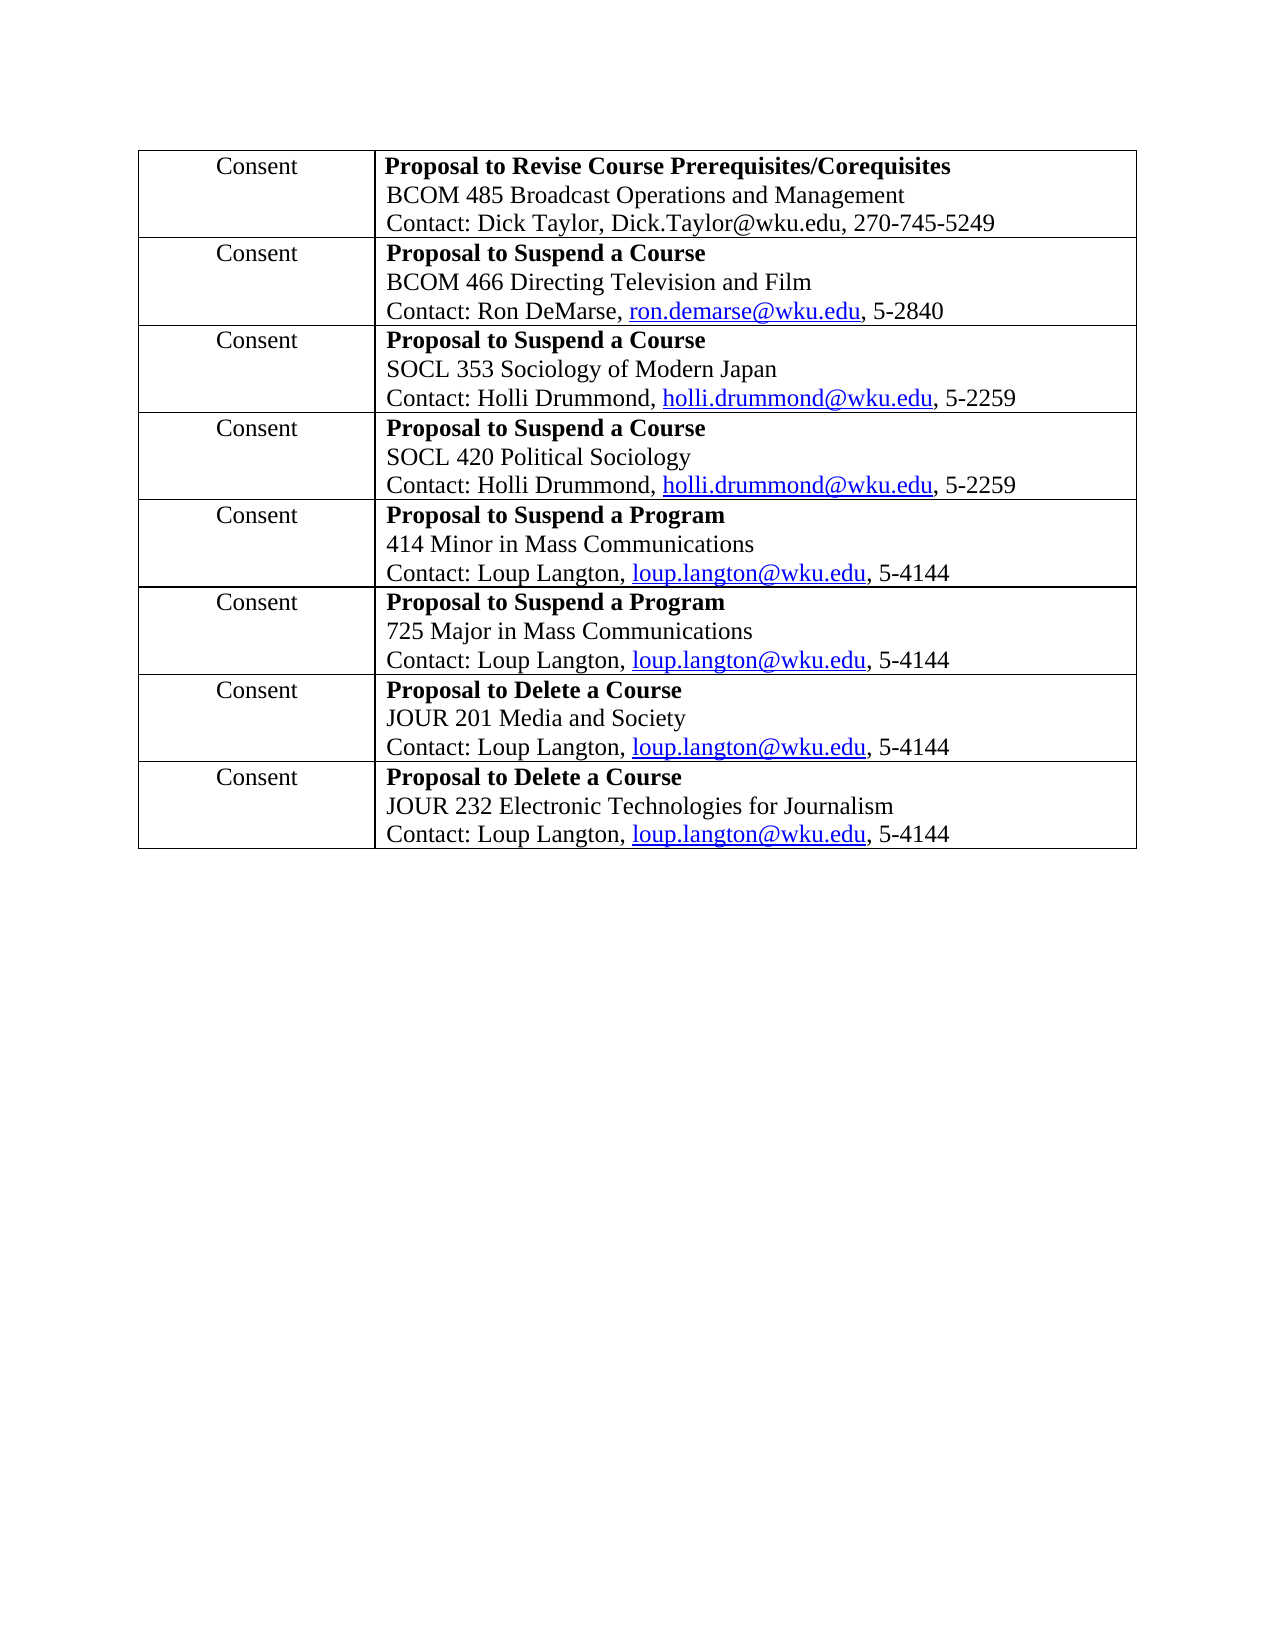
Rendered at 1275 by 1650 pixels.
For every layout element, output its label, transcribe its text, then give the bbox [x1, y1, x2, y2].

table_cell Consent [139, 762, 374, 848]
table_cell Consent [139, 588, 374, 674]
table_cell Proposal to Suspend a Program 414 Minor in Mass Communications Contact: Loup Langton, loup.langton@wku.edu, 5-4144 [376, 500, 1136, 586]
table_cell Consent [139, 151, 374, 237]
table_cell Proposal to Suspend a Course SOCL 353 Sociology of Modern Japan Contact: Holli Drummond, holli.drummond@wku.edu, 5-2259 [376, 326, 1136, 412]
table_cell Proposal to Suspend a Program 725 Major in Mass Communications Contact: Loup Langton, loup.langton@wku.edu, 5-4144 [376, 588, 1136, 674]
table_cell Proposal to Suspend a Course SOCL 420 Political Sociology Contact: Holli Drummond, holli.drummond@wku.edu, 5-2259 [376, 413, 1136, 499]
table_cell Consent [139, 413, 374, 499]
table_cell Proposal to Delete a Course JOUR 201 Media and Society Contact: Loup Langton, loup.langton@wku.edu, 5-4144 [376, 675, 1136, 761]
table_cell Consent [139, 238, 374, 324]
table_cell Proposal to Suspend a Course BCOM 466 Directing Television and Film Contact: Ron DeMarse, ron.demarse@wku.edu, 5-2840 [376, 238, 1136, 324]
table_cell Proposal to Revise Course Prerequisites/Corequisites BCOM 485 Broadcast Operations and Management Contact: Dick Taylor, Dick.Taylor@wku.edu, 270-745-5249 [376, 151, 1136, 237]
table_cell Consent [139, 500, 374, 586]
table_cell Consent [139, 675, 374, 761]
table_cell Consent [139, 326, 374, 412]
table_cell Proposal to Delete a Course JOUR 232 Electronic Technologies for Journalism Contact: Loup Langton, loup.langton@wku.edu, 5-4144 [376, 762, 1136, 848]
